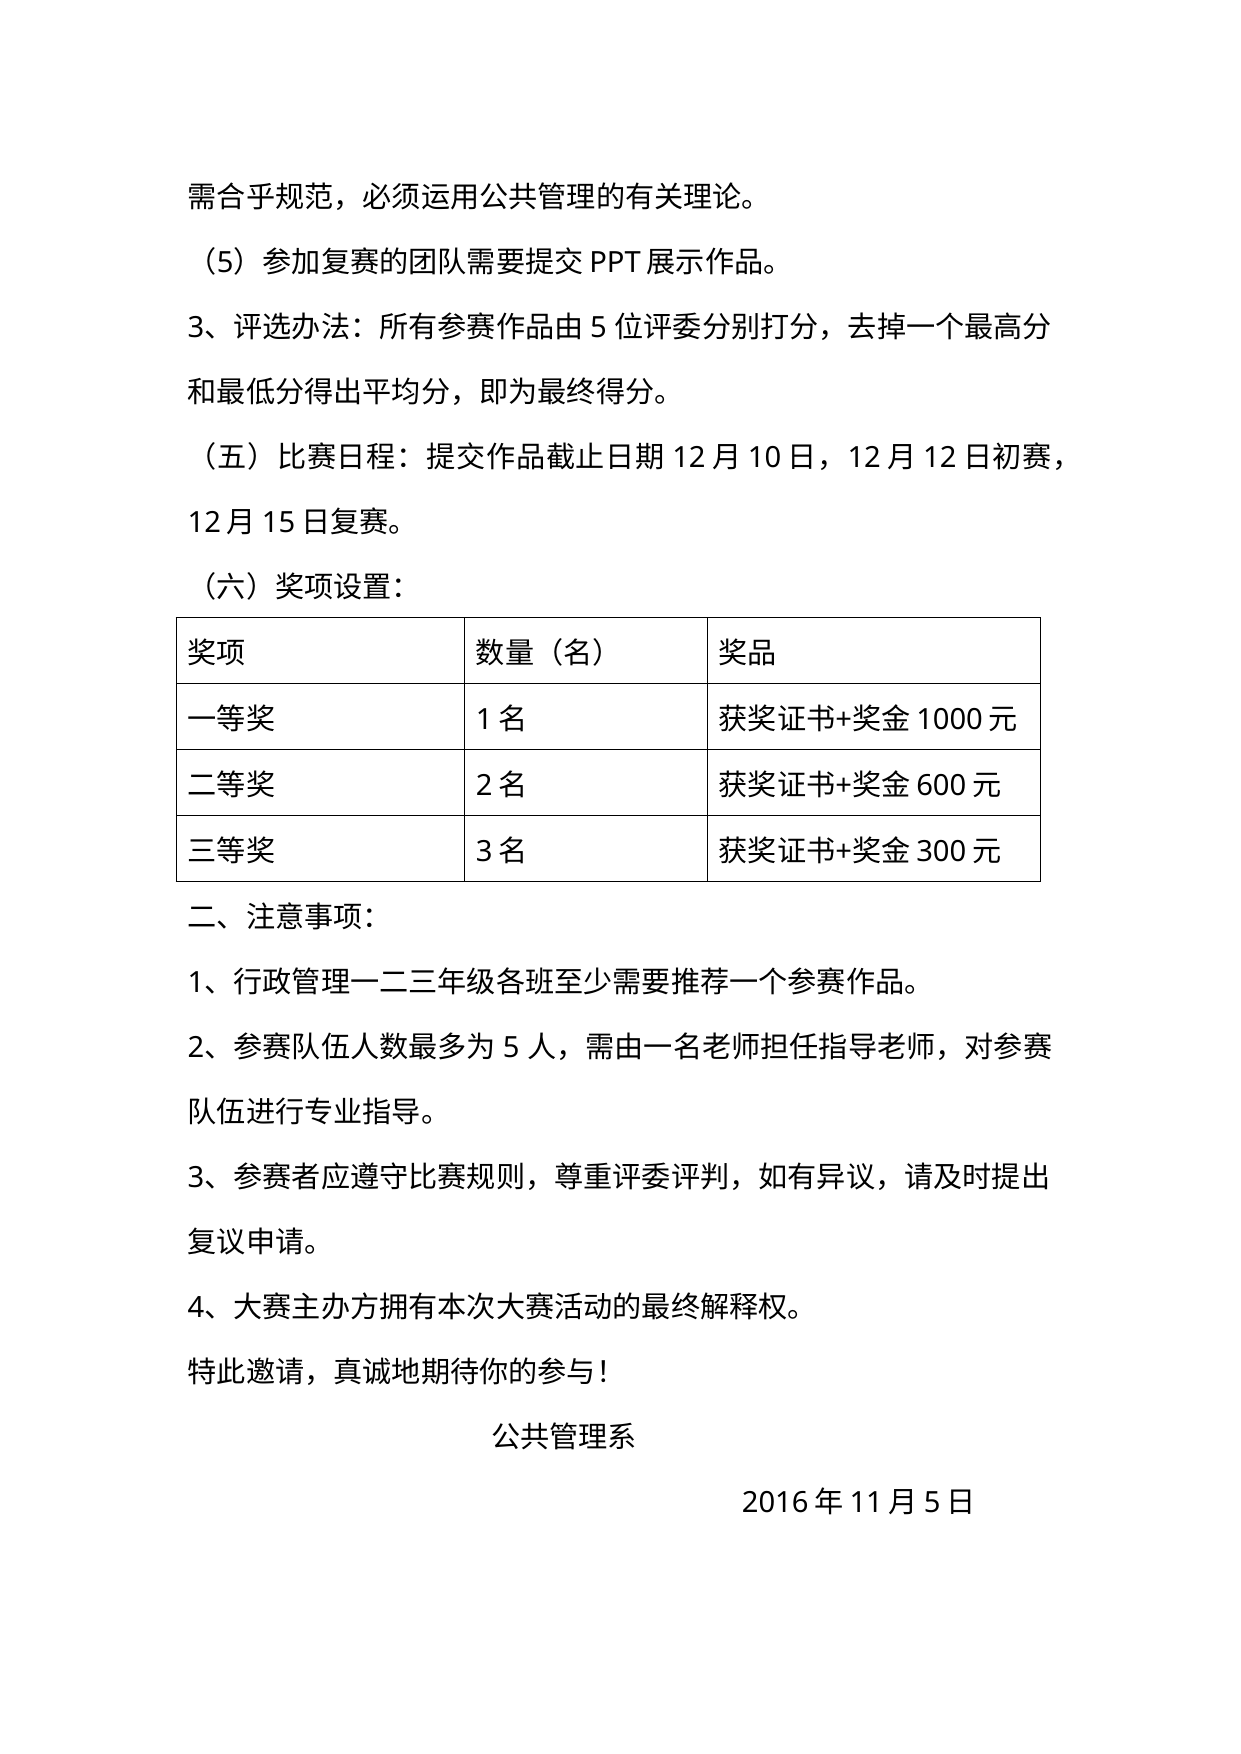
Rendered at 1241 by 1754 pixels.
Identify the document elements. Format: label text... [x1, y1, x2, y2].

text （六）奖项设置： [187, 552, 1053, 617]
table_cell 1名 [465, 684, 707, 749]
text （5）参加复赛的团队需要提交PPT展示作品。 [187, 227, 1053, 292]
text 1、行政管理一二三年级各班至少需要推荐一个参赛作品。 [187, 947, 1053, 1012]
text 公共管理系 [187, 1402, 1053, 1467]
table_header 奖项 [177, 618, 464, 683]
table_cell 获奖证书+奖金600元 [708, 750, 1040, 815]
text （五）比赛日程：提交作品截止日期12月10日，12月12日初赛，12月15日复赛。 [187, 422, 1053, 552]
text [187, 162, 1053, 227]
text 3、评选办法：所有参赛作品由5 位评委分别打分，去掉一个最高分和最低分得出平均分，即为最终得分。 [187, 292, 1053, 422]
text 2、参赛队伍人数最多为 5 人，需由一名老师担任指导老师，对参赛队伍进行专业指导。 [187, 1012, 1053, 1142]
table_cell 一等奖 [177, 684, 464, 749]
table_cell 2名 [465, 750, 707, 815]
table_cell 获奖证书+奖金1000元 [708, 684, 1040, 749]
text 3、参赛者应遵守比赛规则，尊重评委评判，如有异议，请及时提出复议申请。 [187, 1142, 1053, 1272]
table_cell 3名 [465, 816, 707, 881]
text 二、注意事项： [187, 882, 1053, 947]
table_cell 三等奖 [177, 816, 464, 881]
table_cell 获奖证书+奖金300元 [708, 816, 1040, 881]
table_header 数量（名） [465, 618, 707, 683]
text 4、大赛主办方拥有本次大赛活动的最终解释权。 [187, 1272, 1053, 1337]
text 2016年11月5日 [187, 1467, 1053, 1532]
table_cell 二等奖 [177, 750, 464, 815]
table_header 奖品 [708, 618, 1040, 683]
text 特此邀请，真诚地期待你的参与！ [187, 1337, 1053, 1402]
